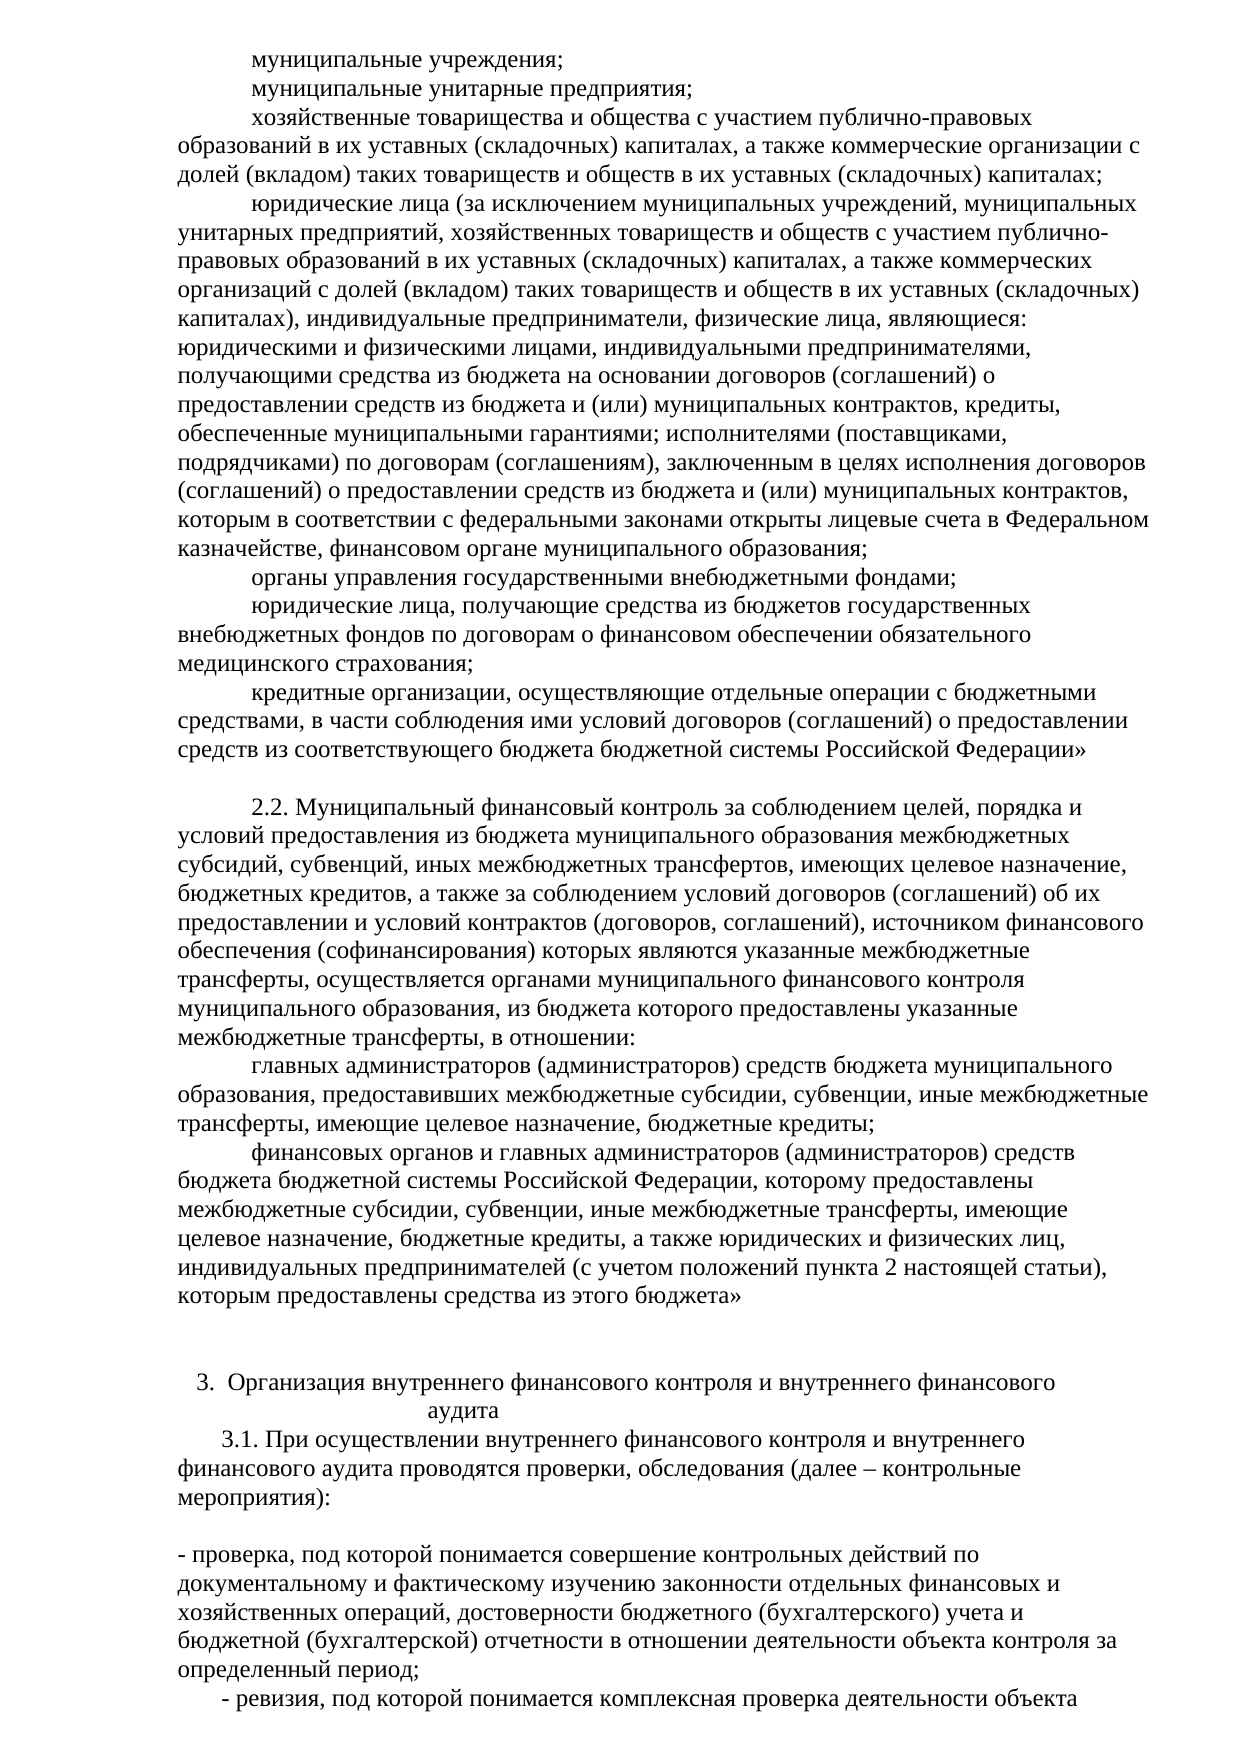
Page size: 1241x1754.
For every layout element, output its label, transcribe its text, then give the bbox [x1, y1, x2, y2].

text мероприятия): [177, 1482, 1152, 1511]
text финансового аудита проводятся проверки, обследования (далее – контрольные [177, 1453, 1152, 1482]
text кредитные организации, осуществляющие отдельные операции с бюджетными средствами, в части соблюдения ими условий договоров (соглашений) о предоставлении средств из соответствующего бюджета бюджетной системы Российской Федерации» [177, 677, 1152, 763]
text финансовых органов и главных администраторов (администраторов) средств бюджета бюджетной системы Российской Федерации, которому предоставлены межбюджетные субсидии, субвенции, иные межбюджетные трансферты, имеющие целевое назначение, бюджетные кредиты, а также юридических и физических лиц, индивидуальных предпринимателей (с учетом положений пункта 2 настоящей статьи), которым предоставлены средства из этого бюджета» [177, 1137, 1152, 1309]
text бюджетной (бухгалтерской) отчетности в отношении деятельности объекта контроля за [177, 1626, 1152, 1654]
text 2.2. Муниципальный финансовый контроль за соблюдением целей, порядка и условий предоставления из бюджета муниципального образования межбюджетных субсидий, субвенций, иных межбюджетных трансфертов, имеющих целевое назначение, бюджетных кредитов, а также за соблюдением условий договоров (соглашений) об их предоставлении и условий контрактов (договоров, соглашений), источником финансового обеспечения (софинансирования) которых являются указанные межбюджетные трансферты, осуществляется органами муниципального финансового контроля муниципального образования, из бюджета которого предоставлены указанные межбюджетные трансферты, в отношении: [177, 792, 1152, 1051]
text - ревизия, под которой понимается комплексная проверка деятельности объекта [177, 1683, 1152, 1712]
text главных администраторов (администраторов) средств бюджета муниципального образования, предоставивших межбюджетные субсидии, субвенции, иные межбюджетные трансферты, имеющие целевое назначение, бюджетные кредиты; [177, 1051, 1152, 1137]
text 3. Организация внутреннего финансового контроля и внутреннего финансового [177, 1367, 1152, 1396]
text - проверка, под которой понимается совершение контрольных действий по [177, 1539, 1152, 1568]
text юридические лица, получающие средства из бюджетов государственных внебюджетных фондов по договорам о финансовом обеспечении обязательного медицинского страхования; [177, 591, 1152, 677]
text аудита [177, 1396, 1152, 1424]
text хозяйственных операций, достоверности бюджетного (бухгалтерского) учета и [177, 1597, 1152, 1626]
text органы управления государственными внебюджетными фондами; [177, 562, 1152, 591]
text 3.1. При осуществлении внутреннего финансового контроля и внутреннего [177, 1424, 1152, 1453]
text юридические лица (за исключением муниципальных учреждений, муниципальных унитарных предприятий, хозяйственных товариществ и обществ с участием публично-правовых образований в их уставных (складочных) капиталах, а также коммерческих организаций с долей (вкладом) таких товариществ и обществ в их уставных (складочных) капиталах), индивидуальные предприниматели, физические лица, являющиеся: юридическими и физическими лицами, индивидуальными предпринимателями, получающими средства из бюджета на основании договоров (соглашений) о предоставлении средств из бюджета и (или) муниципальных контрактов, кредиты, обеспеченные муниципальными гарантиями; исполнителями (поставщиками, подрядчиками) по договорам (соглашениям), заключенным в целях исполнения договоров (соглашений) о предоставлении средств из бюджета и (или) муниципальных контрактов, которым в соответствии с федеральными законами открыты лицевые счета в Федеральном казначействе, финансовом органе муниципального образования; [177, 188, 1152, 562]
text муниципальные учреждения; [177, 44, 1152, 73]
text определенный период; [177, 1654, 1152, 1683]
text документальному и фактическому изучению законности отдельных финансовых и [177, 1568, 1152, 1597]
text муниципальные унитарные предприятия; [177, 73, 1152, 102]
text хозяйственные товарищества и общества с участием публично-правовых образований в их уставных (складочных) капиталах, а также коммерческие организации с долей (вкладом) таких товариществ и обществ в их уставных (складочных) капиталах; [177, 102, 1152, 188]
